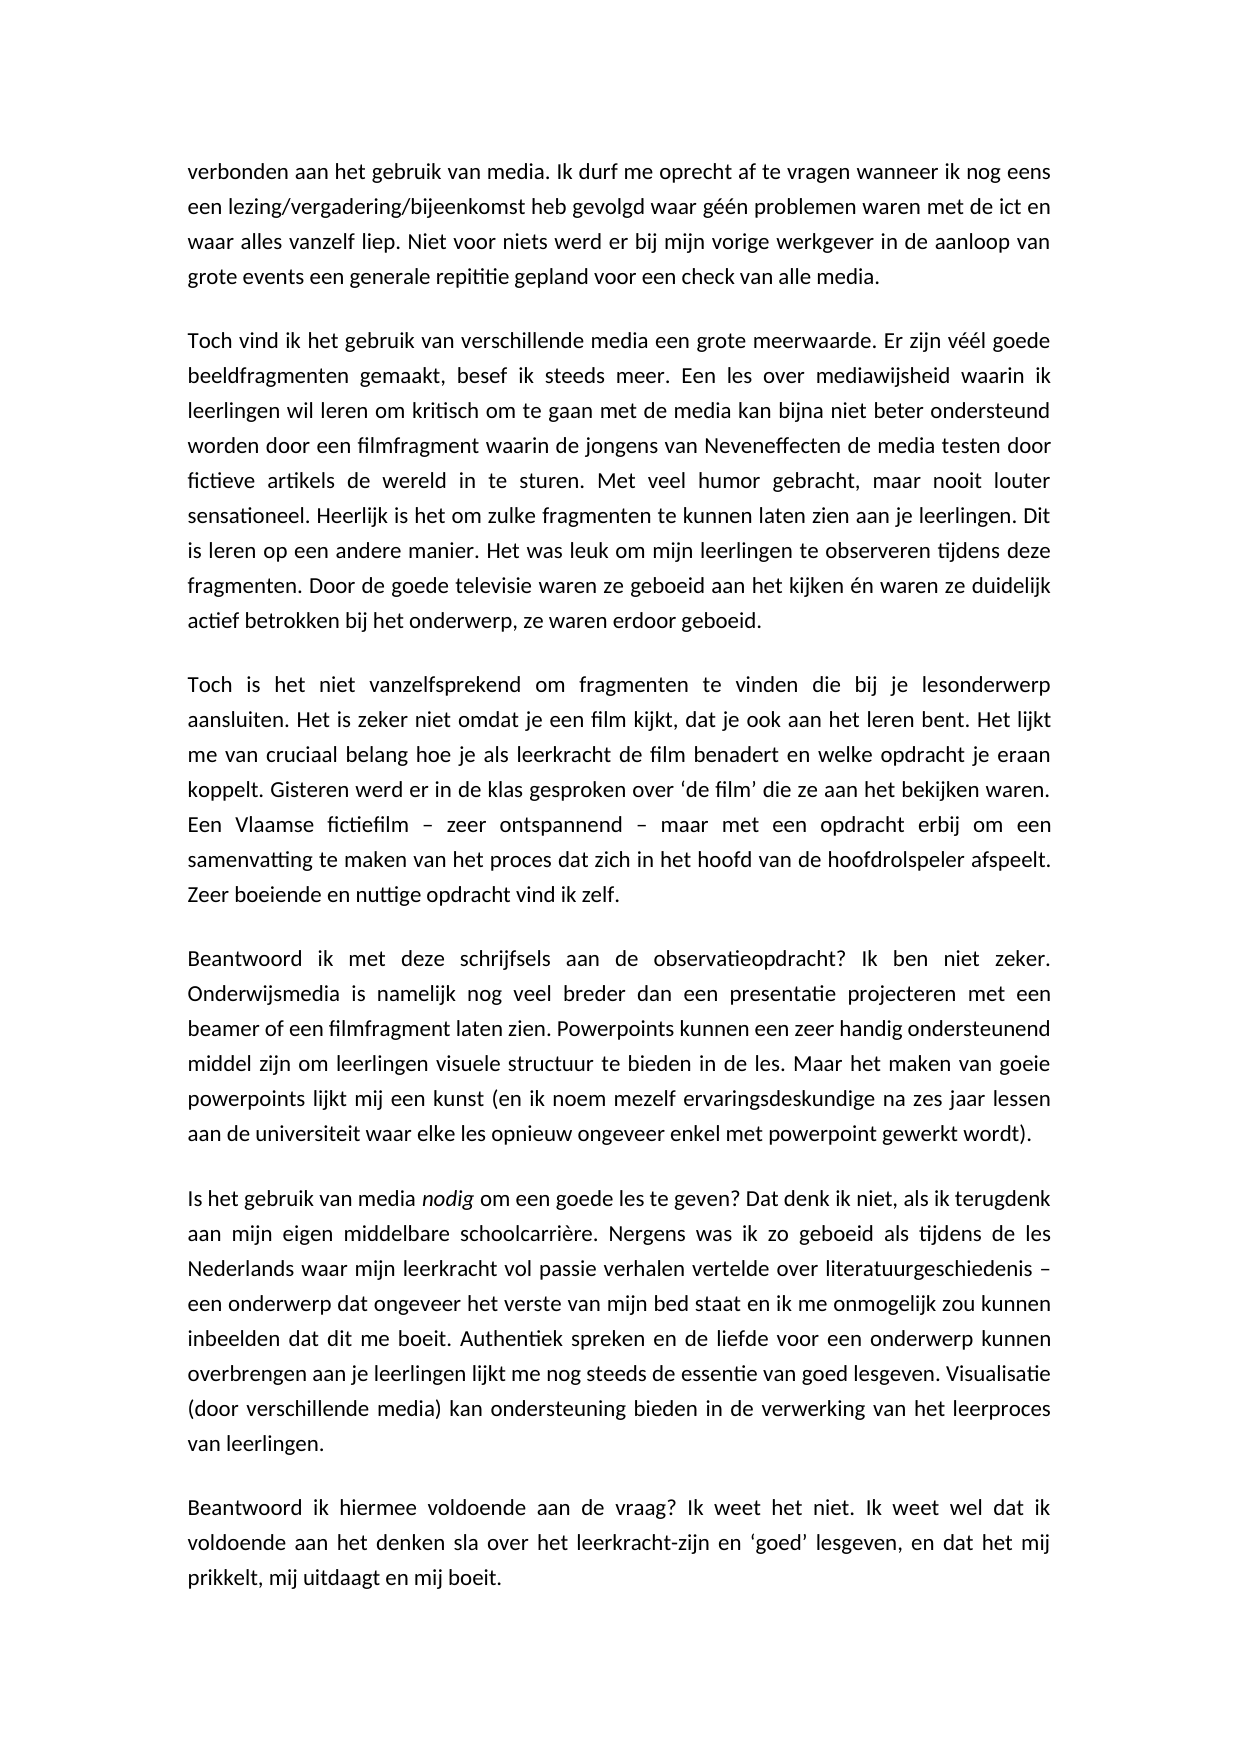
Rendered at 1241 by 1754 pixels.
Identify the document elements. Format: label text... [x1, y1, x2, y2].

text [187, 150, 1053, 290]
text Toch is het niet vanzelfsprekend om fragmenten te vinden die bij je lesonderwerp aansluiten. Het is zeker niet omdat je een film kijkt, dat je ook aan het leren bent. Het lijkt me van cruciaal belang hoe je als leerkracht de film benadert en welke opdracht je eraan koppelt. Gisteren werd er in de klas gesproken over ‘de film’ die ze aan het bekijken waren. Een Vlaamse fictiefilm – zeer ontspannend – maar met een opdracht erbij om een samenvatting te maken van het proces dat zich in het hoofd van de hoofdrolspeler afspeelt. Zeer boeiende en nuttige opdracht vind ik zelf. [187, 663, 1053, 908]
text Beantwoord ik met deze schrijfsels aan de observatieopdracht? Ik ben niet zeker. Onderwijsmedia is namelijk nog veel breder dan een presentatie projecteren met een beamer of een filmfragment laten zien. Powerpoints kunnen een zeer handig ondersteunend middel zijn om leerlingen visuele structuur te bieden in de les. Maar het maken van goeie powerpoints lijkt mij een kunst (en ik noem mezelf ervaringsdeskundige na zes jaar lessen aan de universiteit waar elke les opnieuw ongeveer enkel met powerpoint gewerkt wordt). [187, 937, 1053, 1147]
text Is het gebruik van media nodig om een goede les te geven? Dat denk ik niet, als ik terugdenk aan mijn eigen middelbare schoolcarrière. Nergens was ik zo geboeid als tijdens de les Nederlands waar mijn leerkracht vol passie verhalen vertelde over literatuurgeschiedenis – een onderwerp dat ongeveer het verste van mijn bed staat en ik me onmogelijk zou kunnen inbeelden dat dit me boeit. Authentiek spreken en de liefde voor een onderwerp kunnen overbrengen aan je leerlingen lijkt me nog steeds de essentie van goed lesgeven. Visualisatie (door verschillende media) kan ondersteuning bieden in de verwerking van het leerproces van leerlingen. [187, 1177, 1053, 1457]
text Beantwoord ik hiermee voldoende aan de vraag? Ik weet het niet. Ik weet wel dat ik voldoende aan het denken sla over het leerkracht-zijn en ‘goed’ lesgeven, en dat het mij prikkelt, mij uitdaagt en mij boeit. [187, 1486, 1053, 1591]
text Toch vind ik het gebruik van verschillende media een grote meerwaarde. Er zijn véél goede beeldfragmenten gemaakt, besef ik steeds meer. Een les over mediawijsheid waarin ik leerlingen wil leren om kritisch om te gaan met de media kan bijna niet beter ondersteund worden door een filmfragment waarin de jongens van Neveneffecten de media testen door fictieve artikels de wereld in te sturen. Met veel humor gebracht, maar nooit louter sensationeel. Heerlijk is het om zulke fragmenten te kunnen laten zien aan je leerlingen. Dit is leren op een andere manier. Het was leuk om mijn leerlingen te observeren tijdens deze fragmenten. Door de goede televisie waren ze geboeid aan het kijken én waren ze duidelijk actief betrokken bij het onderwerp, ze waren erdoor geboeid. [187, 319, 1053, 634]
